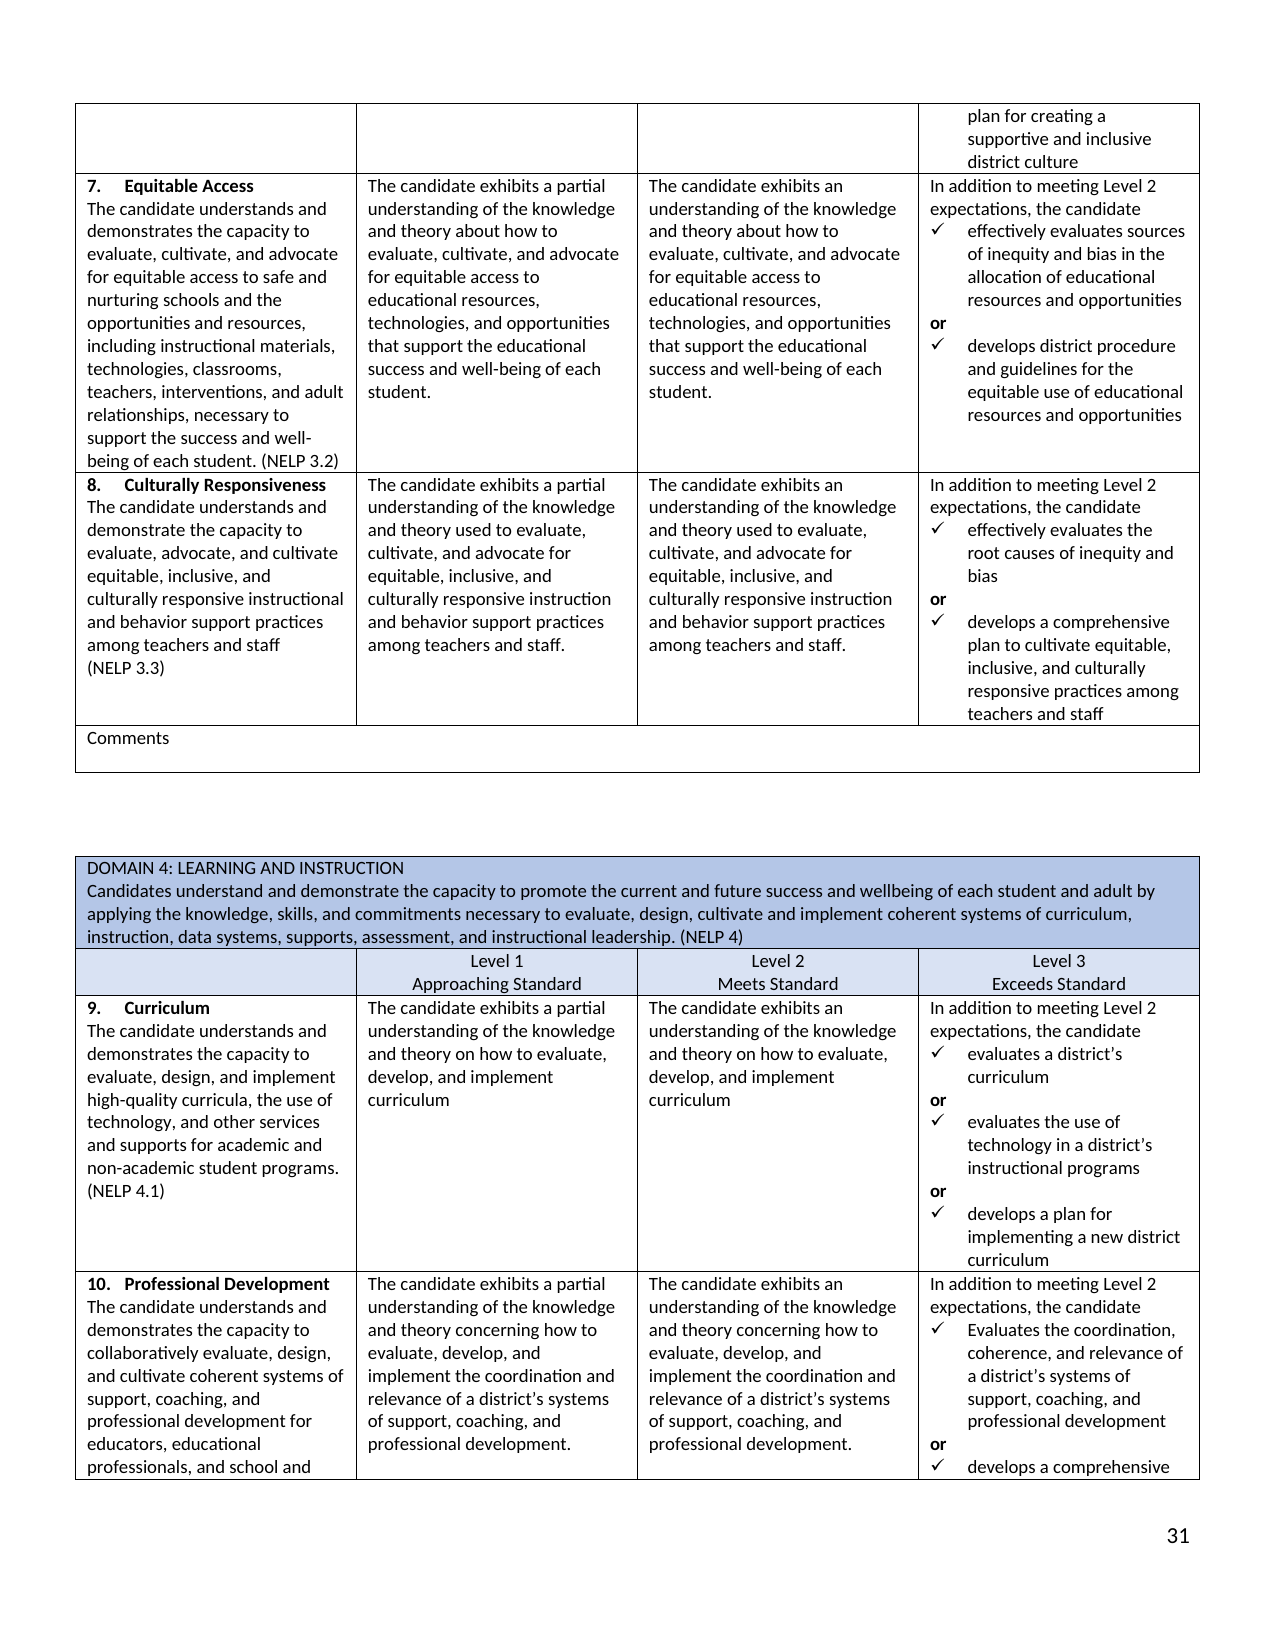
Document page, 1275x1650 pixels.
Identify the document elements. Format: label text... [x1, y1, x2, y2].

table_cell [76, 104, 356, 173]
table_cell Level 1 Approaching Standard [357, 949, 637, 995]
table_cell Culturally Responsiveness The candidate understands and demonstrate the capacity to evaluate, advocate, and cultivate equitable, inclusive, and culturally responsive instructional and behavior support practices among teachers and staff (NELP 3.3) [76, 473, 356, 725]
table_cell The candidate exhibits an understanding of the knowledge and theory on how to evaluate, develop, and implement curriculum [638, 996, 918, 1271]
table_cell In addition to meeting Level 2 expectations, the candidate evaluates a district’s curriculum or evaluates the use of technology in a district’s instructional programs or develops a plan for implementing a new district curriculum [919, 996, 1199, 1271]
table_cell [76, 1272, 356, 1478]
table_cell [638, 1272, 918, 1478]
table_cell The candidate exhibits a partial understanding of the knowledge and theory on how to evaluate, develop, and implement curriculum [357, 996, 637, 1271]
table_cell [357, 104, 637, 173]
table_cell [919, 104, 1199, 173]
table_cell The candidate exhibits an understanding of the knowledge and theory used to evaluate, cultivate, and advocate for equitable, inclusive, and culturally responsive instruction and behavior support practices among teachers and staff. [638, 473, 918, 725]
table_cell The candidate exhibits a partial understanding of the knowledge and theory about how to evaluate, cultivate, and advocate for equitable access to educational resources, technologies, and opportunities that support the educational success and well-being of each student. [357, 174, 637, 472]
table_cell In addition to meeting Level 2 expectations, the candidate effectively evaluates sources of inequity and bias in the allocation of educational resources and opportunities or develops district procedure and guidelines for the equitable use of educational resources and opportunities [919, 174, 1199, 472]
table_cell Curriculum The candidate understands and demonstrates the capacity to evaluate, design, and implement high-quality curricula, the use of technology, and other services and supports for academic and non-academic student programs. (NELP 4.1) [76, 996, 356, 1271]
table_cell [76, 949, 356, 995]
table_cell Equitable Access The candidate understands and demonstrates the capacity to evaluate, cultivate, and advocate for equitable access to safe and nurturing schools and the opportunities and resources, including instructional materials, technologies, classrooms, teachers, interventions, and adult relationships, necessary to support the success and well-being of each student. (NELP 3.2) [76, 174, 356, 472]
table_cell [919, 1272, 1199, 1478]
table_cell The candidate exhibits a partial understanding of the knowledge and theory used to evaluate, cultivate, and advocate for equitable, inclusive, and culturally responsive instruction and behavior support practices among teachers and staff. [357, 473, 637, 725]
table_cell Level 3 Exceeds Standard [919, 949, 1199, 995]
table_cell Level 2 Meets Standard [638, 949, 918, 995]
table_cell Comments [76, 726, 1199, 772]
table_header DOMAIN 4: Learning and Instruction Candidates understand and demonstrate the capacity to promote the current and future success and wellbeing of each student and adult by applying the knowledge, skills, and commitments necessary to evaluate, design, cultivate and implement coherent systems of curriculum, instruction, data systems, supports, assessment, and instructional leadership. (NELP 4) [76, 857, 1199, 948]
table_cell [638, 104, 918, 173]
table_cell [357, 1272, 637, 1478]
table_cell In addition to meeting Level 2 expectations, the candidate effectively evaluates the root causes of inequity and bias or develops a comprehensive plan to cultivate equitable, inclusive, and culturally responsive practices among teachers and staff [919, 473, 1199, 725]
table_cell The candidate exhibits an understanding of the knowledge and theory about how to evaluate, cultivate, and advocate for equitable access to educational resources, technologies, and opportunities that support the educational success and well-being of each student. [638, 174, 918, 472]
